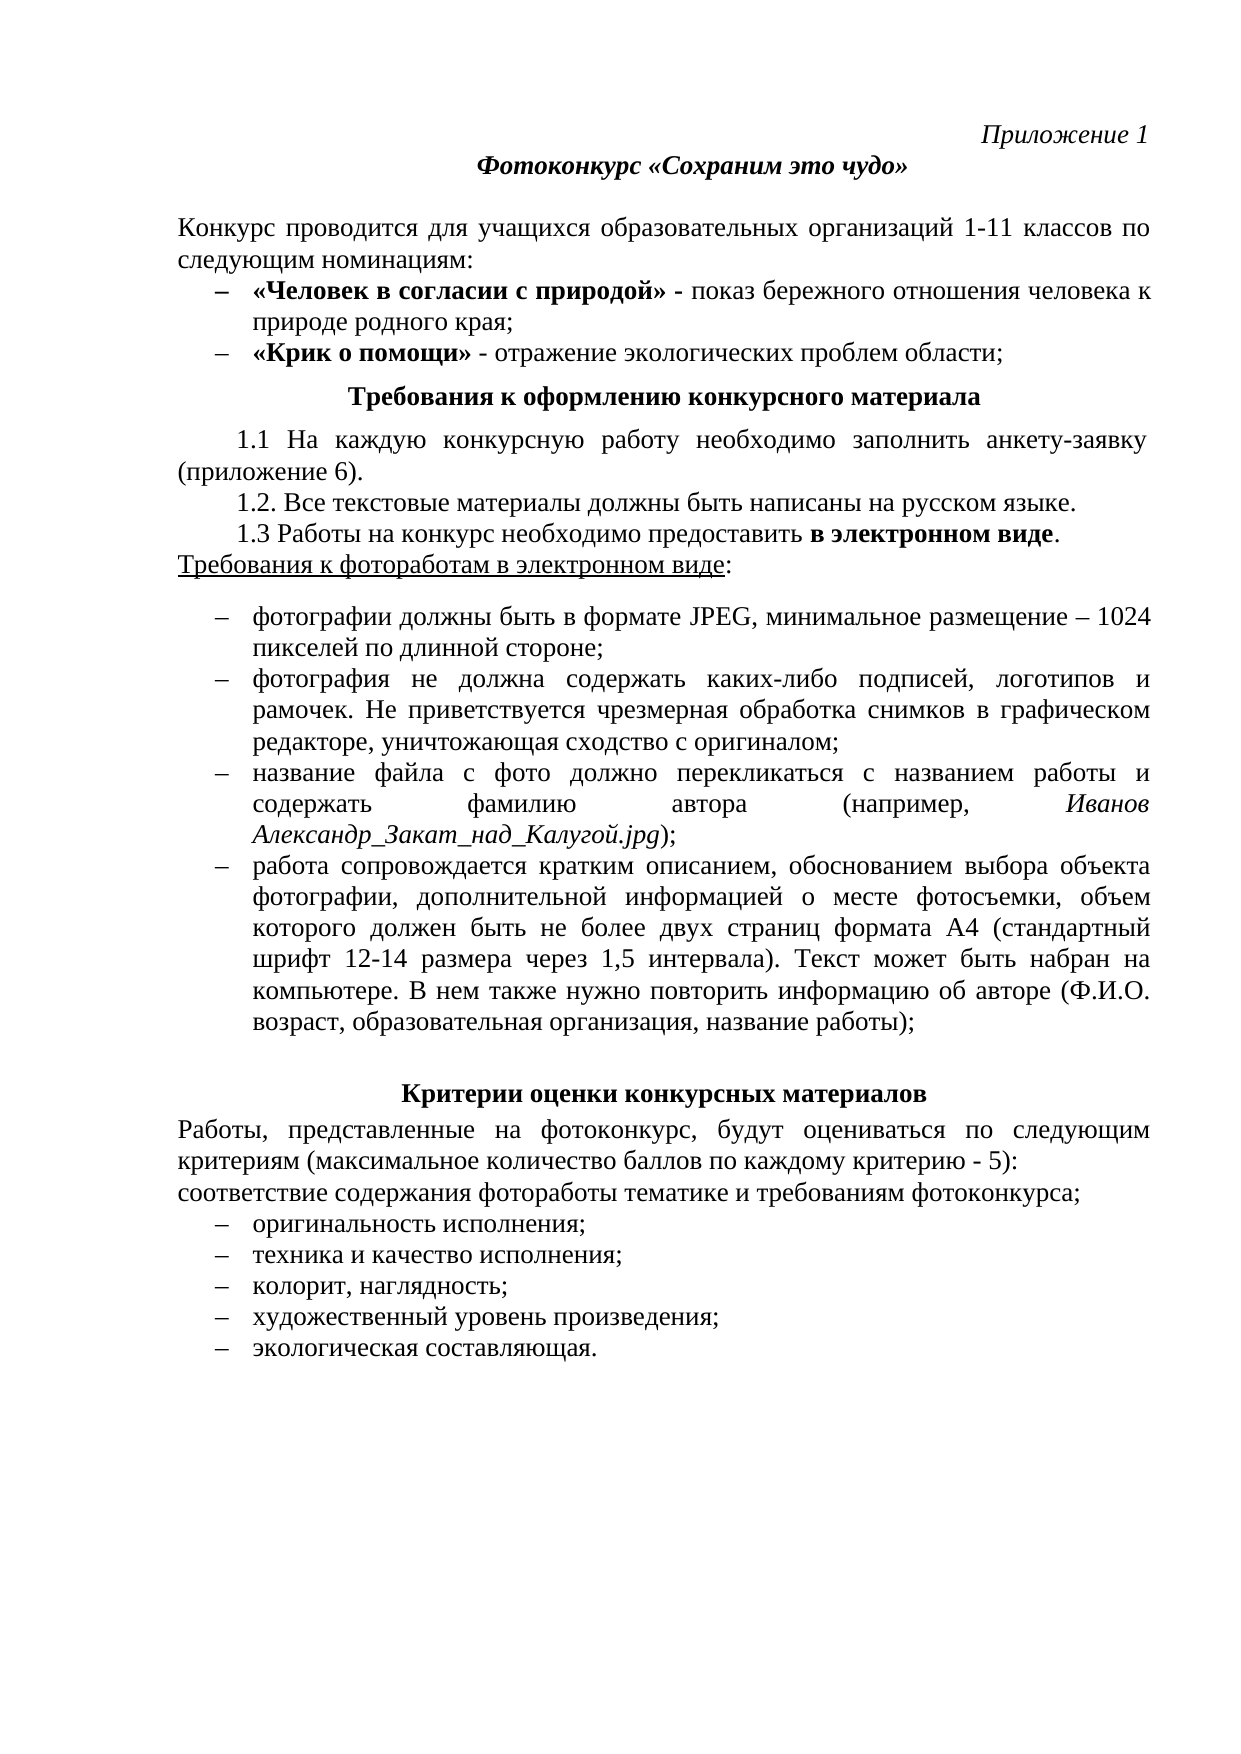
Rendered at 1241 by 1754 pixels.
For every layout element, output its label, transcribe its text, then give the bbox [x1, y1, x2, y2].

text 1.3 Работы на конкурс необходимо предоставить в электронном виде. [177, 517, 1148, 548]
text Критерии оценки конкурсных материалов [177, 1077, 1152, 1108]
list оригинальность исполнения; [215, 1207, 1152, 1238]
list «Крик о помощи» - отражение экологических проблем области; [215, 336, 1152, 367]
text Требования к фотоработам в электронном виде: [177, 548, 1152, 579]
text соответствие содержания фотоработы тематике и требованиям фотоконкурса; [177, 1176, 1152, 1207]
text 1.1 На каждую конкурсную работу необходимо заполнить анкету-заявку (приложение 6). [177, 423, 1148, 486]
text Приложение 1 [177, 118, 1152, 149]
list работа сопровождается кратким описанием, обоснованием выбора объекта фотографии, дополнительной информацией о месте фотосъемки, объем которого должен быть не более двух страниц формата А4 (стандартный шрифт 12-14 размера через 1,5 интервала). Текст может быть набран на компьютере. В нем также нужно повторить информацию об авторе (Ф.И.О. возраст, образовательная организация, название работы); [215, 849, 1152, 1036]
list художественный уровень произведения; [215, 1300, 1152, 1331]
list «Человек в согласии с природой» - показ бережного отношения человека к природе родного края; [215, 274, 1152, 336]
list экологическая составляющая. [215, 1331, 1152, 1362]
text 1.2. Все текстовые материалы должны быть написаны на русском языке. [177, 486, 1148, 517]
list техника и качество исполнения; [215, 1238, 1152, 1269]
text Конкурс проводится для учащихся образовательных организаций 1-11 классов по следующим номинациям: [177, 212, 1152, 274]
text Работы, представленные на фотоконкурс, будут оцениваться по следующим критериям (максимальное количество баллов по каждому критерию - 5): [177, 1113, 1152, 1176]
text Требования к оформлению конкурсного материала [177, 380, 1152, 411]
list колорит, наглядность; [215, 1269, 1152, 1300]
list фотографии должны быть в формате JPEG, минимальное размещение – 1024 пикселей по длинной стороне; [215, 600, 1152, 662]
list название файла с фото должно перекликаться с названием работы и содержать фамилию автора (например, Иванов Александр_Закат_над_Калугой.jpg); [215, 756, 1152, 849]
list фотография не должна содержать каких-либо подписей, логотипов и рамочек. Не приветствуется чрезмерная обработка снимков в графическом редакторе, уничтожающая сходство с оригиналом; [215, 662, 1152, 756]
text Фотоконкурс «Сохраним это чудо» [177, 149, 1152, 180]
